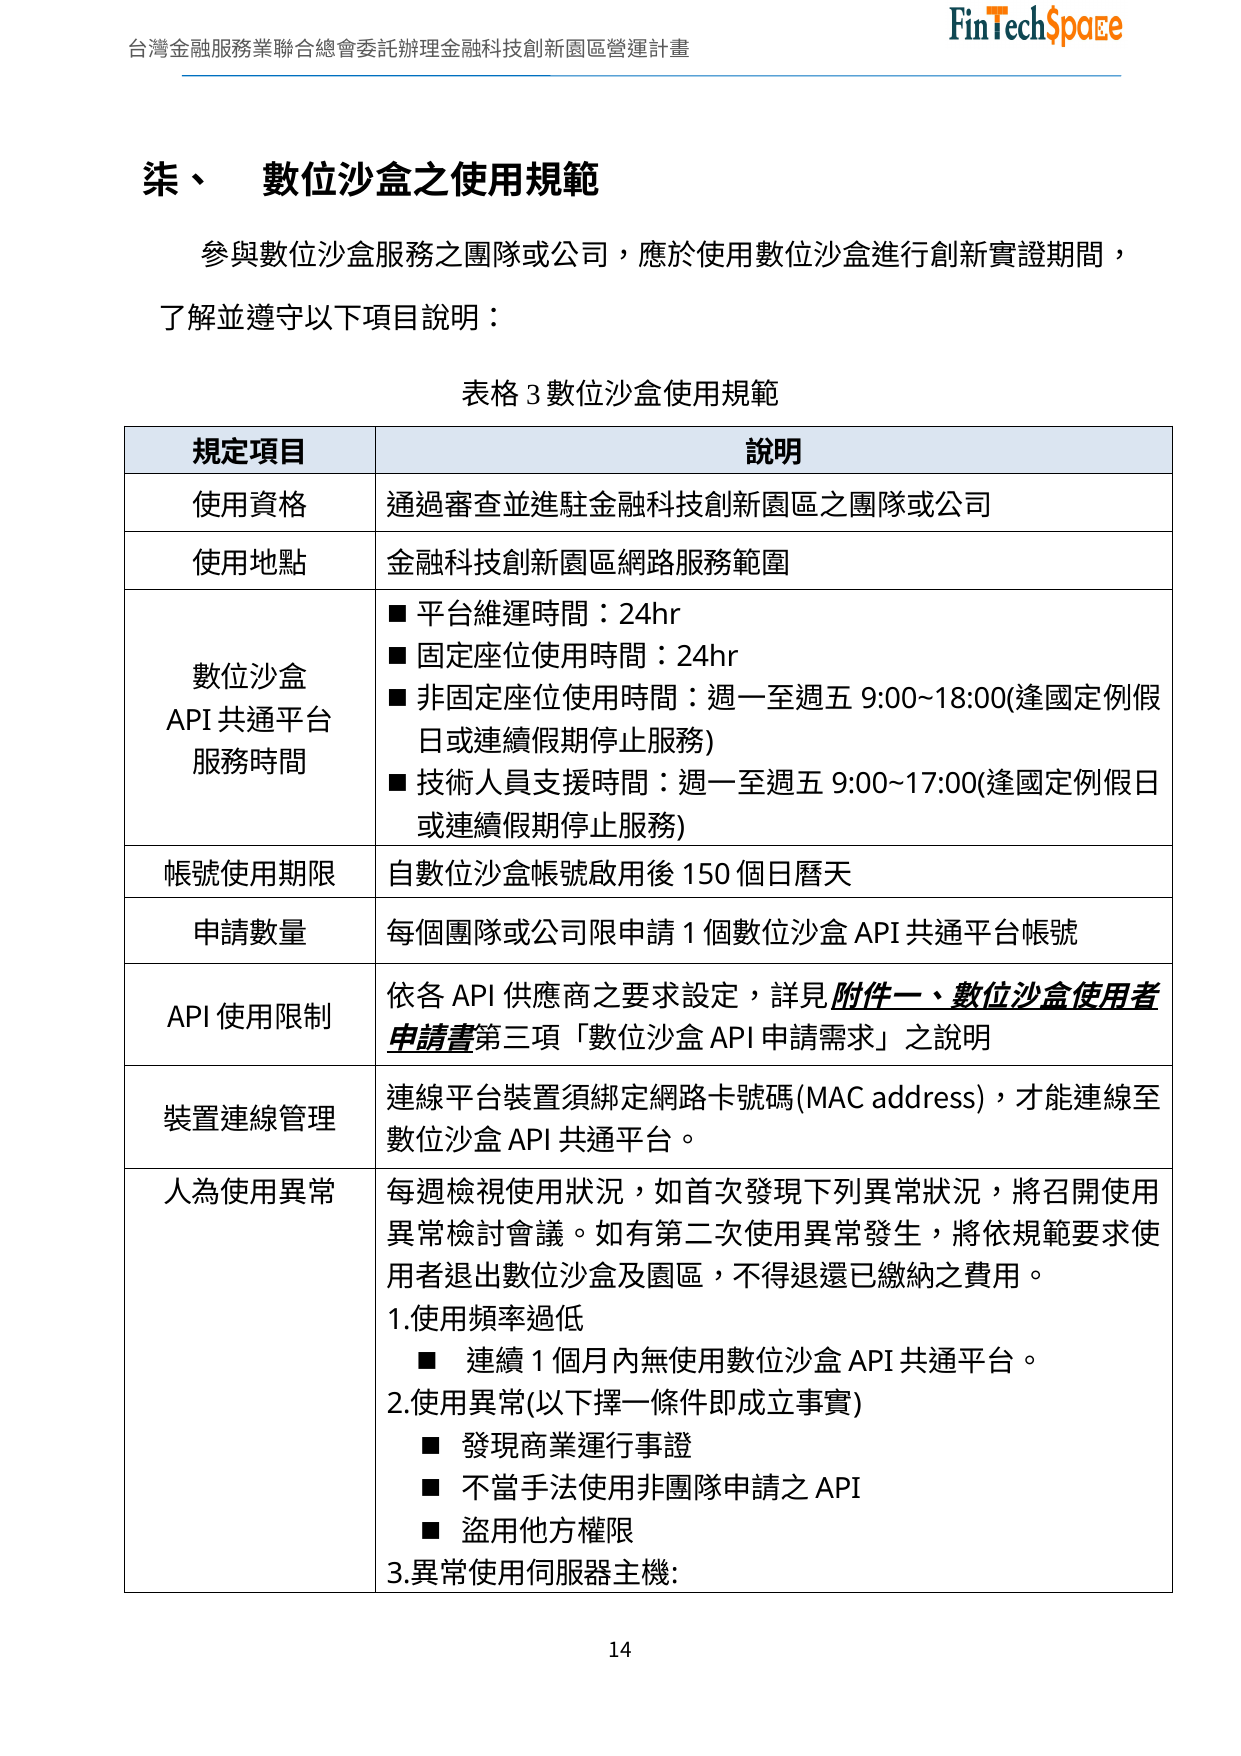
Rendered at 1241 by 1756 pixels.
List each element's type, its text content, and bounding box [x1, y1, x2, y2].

table_header 說明 [376, 427, 1172, 473]
table_cell 平台維運時間：24hr 固定座位使用時間：24hr 非固定座位使用時間：週一至週五9:00~18:00(逢國定例假日或連續假期停止服務) 技術人員支援時間：週一至週五9:00~17:00(逢國定例假日或連續假期停止服務) [376, 590, 1172, 845]
table_cell 每個團隊或公司限申請1個數位沙盒API共通平台帳號 [376, 898, 1172, 963]
table_cell API使用限制 [125, 964, 375, 1065]
table_cell 人為使用異常 [125, 1169, 375, 1592]
table_cell 依各API供應商之要求設定，詳見附件一、數位沙盒使用者申請書第三項「數位沙盒API申請需求」之說明 [376, 964, 1172, 1065]
table_cell 使用地點 [125, 532, 375, 589]
table_cell 裝置連線管理 [125, 1066, 375, 1167]
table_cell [376, 1169, 1172, 1592]
table_cell 連線平台裝置須綁定網路卡號碼(MAC address)，才能連線至數位沙盒API共通平台。 [376, 1066, 1172, 1167]
table_cell 自數位沙盒帳號啟用後150個日曆天 [376, 846, 1172, 897]
text 參與數位沙盒服務之團隊或公司，應於使用數位沙盒進行創新實證期間，了解並遵守以下項目說明： [158, 231, 1128, 337]
subtitle 數位沙盒之使用規範 [142, 150, 1128, 204]
picture [944, 0, 1128, 49]
table_cell 申請數量 [125, 898, 375, 963]
table_cell 通過審查並進駐金融科技創新園區之團隊或公司 [376, 474, 1172, 531]
text 表格 3數位沙盒使用規範 [112, 371, 1128, 413]
table_cell 金融科技創新園區網路服務範圍 [376, 532, 1172, 589]
table_cell 數位沙盒 API共通平台 服務時間 [125, 590, 375, 845]
table_cell 使用資格 [125, 474, 375, 531]
table_cell 帳號使用期限 [125, 846, 375, 897]
table_header 規定項目 [125, 427, 375, 473]
